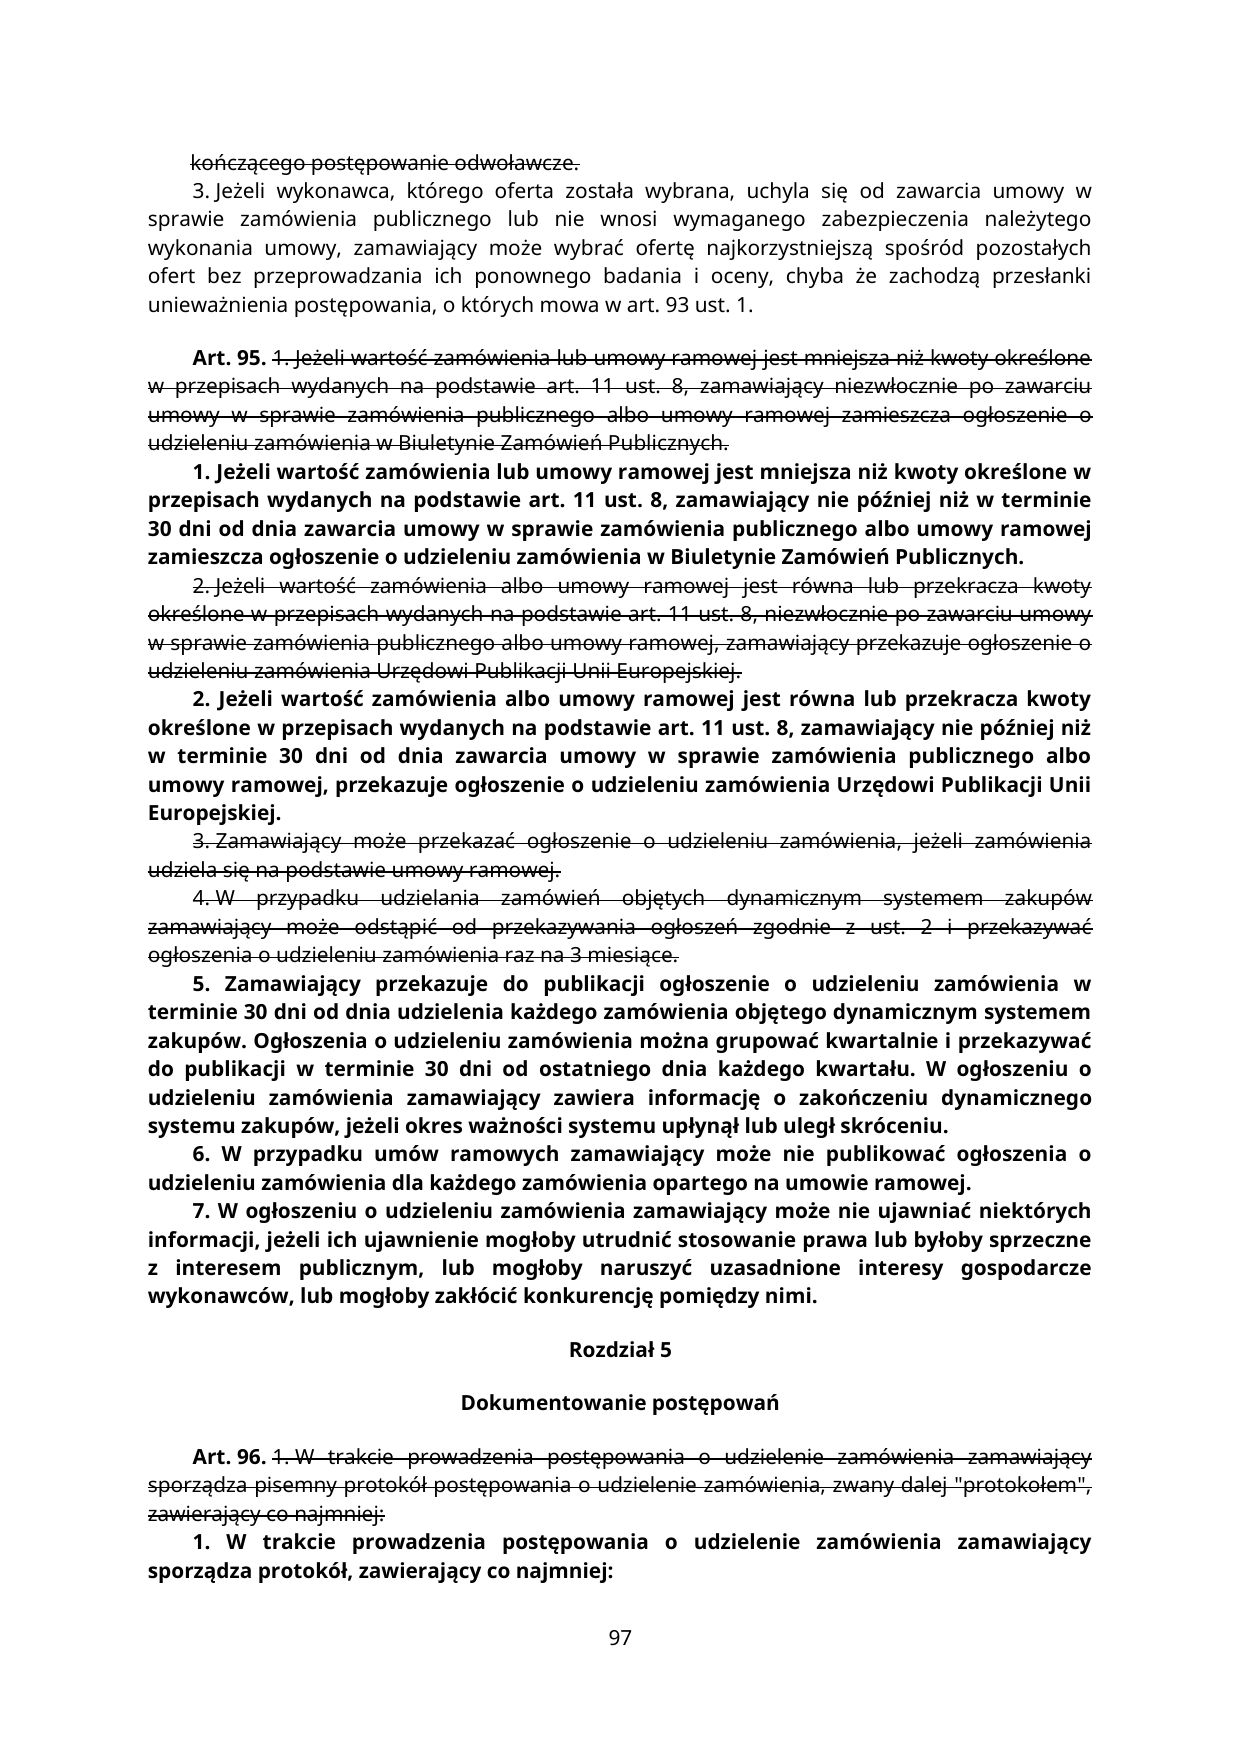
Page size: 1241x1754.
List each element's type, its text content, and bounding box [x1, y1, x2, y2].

text 4. W przypadku udzielania zamówień objętych dynamicznym systemem zakupów zamawiający może odstąpić od przekazywania ogłoszeń zgodnie z ust. 2 i przekazywać ogłoszenia o udzieleniu zamówienia raz na 3 miesiące. [148, 930, 1093, 969]
text 2. Jeżeli wartość zamówienia albo umowy ramowej jest równa lub przekracza kwoty określone w przepisach wydanych na podstawie art. 11 ust. 8, niezwłocznie po zawarciu umowy w sprawie zamówienia publicznego albo umowy ramowej, zamawiający przekazuje ogłoszenie o udzieleniu zamówienia Urzędowi Publikacji Unii Europejskiej. [148, 571, 1093, 615]
text 3. Jeżeli wykonawca, którego oferta została wybrana, uchyla się od zawarcia umowy w sprawie zamówienia publicznego lub nie wnosi wymaganego zabezpieczenia należytego wykonania umowy, zamawiający może wybrać ofertę najkorzystniejszą spośród pozostałych ofert bez przeprowadzania ich ponownego badania i oceny, chyba że zachodzą przesłanki unieważnienia postępowania, o których mowa w art. 93 ust. 1. [148, 176, 1093, 318]
text 2. Jeżeli wartość zamówienia albo umowy ramowej jest równa lub przekracza kwoty określone w przepisach wydanych na podstawie art. 11 ust. 8, zamawiający nie później niż w terminie 30 dni od dnia zawarcia umowy w sprawie zamówienia publicznego albo umowy ramowej, przekazuje ogłoszenie o udzieleniu zamówienia Urzędowi Publikacji Unii Europejskiej. [148, 684, 1093, 827]
text 7. W ogłoszeniu o udzieleniu zamówienia zamawiający może nie ujawniać niektórych informacji, jeżeli ich ujawnienie mogłoby utrudnić stosowanie prawa lub byłoby sprzeczne z interesem publicznym, lub mogłoby naruszyć uzasadnione interesy gospodarcze wykonawców, lub mogłoby zakłócić konkurencję pomiędzy nimi. [148, 1196, 1093, 1310]
text 2. Jeżeli wartość zamówienia albo umowy ramowej jest równa lub przekracza kwoty określone w przepisach wydanych na podstawie art. 11 ust. 8, niezwłocznie po zawarciu umowy w sprawie zamówienia publicznego albo umowy ramowej, zamawiający przekazuje ogłoszenie o udzieleniu zamówienia Urzędowi Publikacji Unii Europejskiej. [148, 617, 1093, 684]
text 4. W przypadku udzielania zamówień objętych dynamicznym systemem zakupów zamawiający może odstąpić od przekazywania ogłoszeń zgodnie z ust. 2 i przekazywać ogłoszenia o udzieleniu zamówienia raz na 3 miesiące. [148, 883, 1093, 928]
text Rozdział 5 [148, 1335, 1093, 1363]
text 3. Zamawiający może przekazać ogłoszenie o udzieleniu zamówienia, jeżeli zamówienia udziela się na podstawie umowy ramowej. [148, 827, 1093, 883]
text 1. W trakcie prowadzenia postępowania o udzielenie zamówienia zamawiający sporządza protokół, zawierający co najmniej: [148, 1527, 1093, 1584]
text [148, 148, 1093, 176]
text 1. Jeżeli wartość zamówienia lub umowy ramowej jest mniejsza niż kwoty określone w przepisach wydanych na podstawie art. 11 ust. 8, zamawiający nie później niż w terminie 30 dni od dnia zawarcia umowy w sprawie zamówienia publicznego albo umowy ramowej zamieszcza ogłoszenie o udzieleniu zamówienia w Biuletynie Zamówień Publicznych. [148, 457, 1093, 571]
text Dokumentowanie postępowań [148, 1388, 1093, 1417]
text 5. Zamawiający przekazuje do publikacji ogłoszenie o udzieleniu zamówienia w terminie 30 dni od dnia udzielenia każdego zamówienia objętego dynamicznym systemem zakupów. Ogłoszenia o udzieleniu zamówienia można grupować kwartalnie i przekazywać do publikacji w terminie 30 dni od ostatniego dnia każdego kwartału. W ogłoszeniu o udzieleniu zamówienia zamawiający zawiera informację o zakończeniu dynamicznego systemu zakupów, jeżeli okres ważności systemu upłynął lub uległ skróceniu. [148, 969, 1093, 1139]
text 6. W przypadku umów ramowych zamawiający może nie publikować ogłoszenia o udzieleniu zamówienia dla każdego zamówienia opartego na umowie ramowej. [148, 1139, 1093, 1196]
text Art. 95. 1. Jeżeli wartość zamówienia lub umowy ramowej jest mniejsza niż kwoty określone w przepisach wydanych na podstawie art. 11 ust. 8, zamawiający niezwłocznie po zawarciu umowy w sprawie zamówienia publicznego albo umowy ramowej zamieszcza ogłoszenie o udzieleniu zamówienia w Biuletynie Zamówień Publicznych. [148, 343, 1093, 416]
text Art. 95. 1. Jeżeli wartość zamówienia lub umowy ramowej jest mniejsza niż kwoty określone w przepisach wydanych na podstawie art. 11 ust. 8, zamawiający niezwłocznie po zawarciu umowy w sprawie zamówienia publicznego albo umowy ramowej zamieszcza ogłoszenie o udzieleniu zamówienia w Biuletynie Zamówień Publicznych. [148, 418, 1093, 457]
text Art. 96. 1. W trakcie prowadzenia postępowania o udzielenie zamówienia zamawiający sporządza pisemny protokół postępowania o udzielenie zamówienia, zwany dalej "protokołem", zawierający co najmniej: [148, 1442, 1093, 1527]
